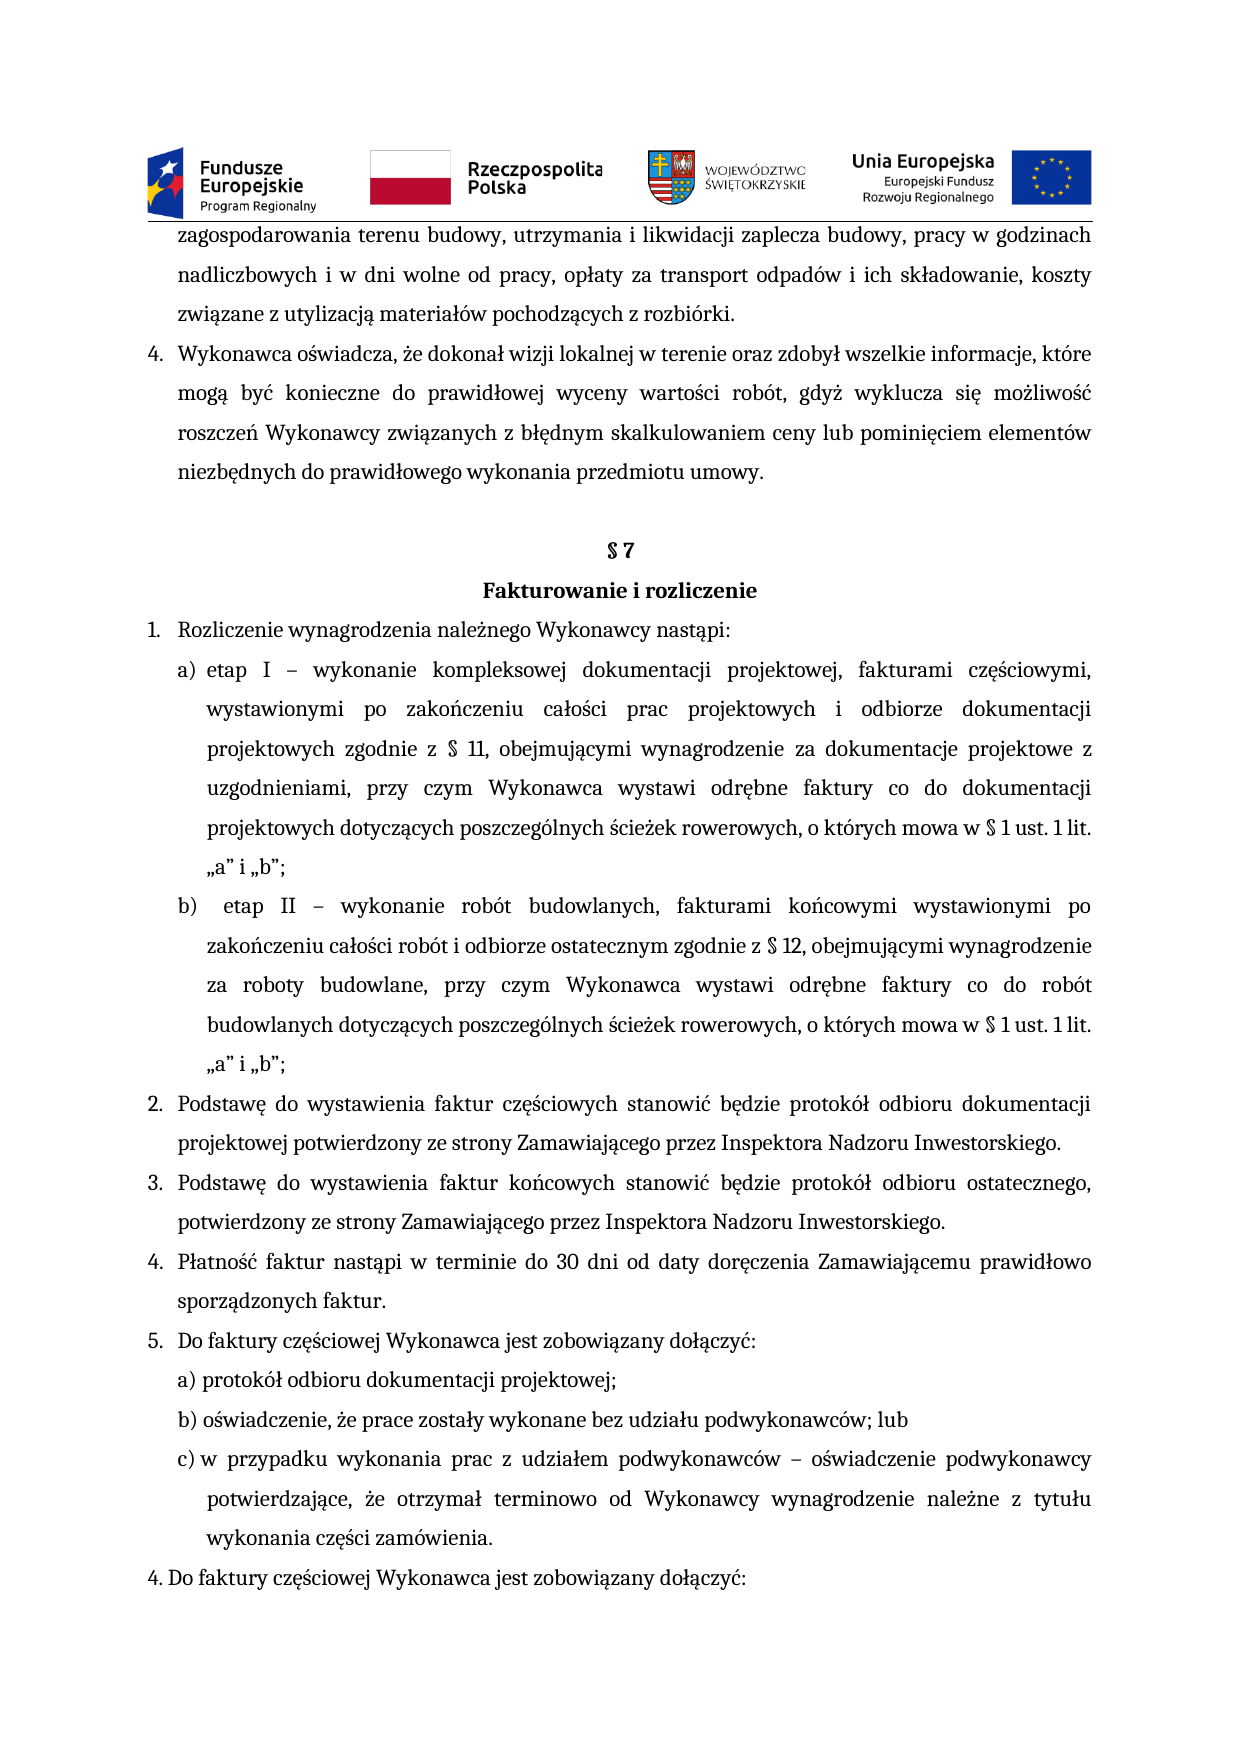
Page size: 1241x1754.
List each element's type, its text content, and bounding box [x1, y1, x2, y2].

list Do faktury częściowej Wykonawca jest zobowiązany dołączyć: [148, 1564, 1093, 1591]
list Płatność faktur nastąpi w terminie do 30 dni od daty doręczenia Zamawiającemu prawidłowo sporządzonych faktur. [148, 1248, 1093, 1314]
picture [147, 147, 316, 219]
list oświadczenie, że prace zostały wykonane bez udziału podwykonawców; lub [177, 1406, 1093, 1433]
list Rozliczenie wynagrodzenia należnego Wykonawcy nastąpi: [148, 617, 1093, 643]
picture [853, 139, 1092, 211]
text § 7 [148, 538, 1093, 564]
picture [648, 139, 806, 211]
list etap II – wykonanie robót budowlanych, fakturami końcowymi wystawionymi po zakończeniu całości robót i odbiorze ostatecznym zgodnie z § 12, obejmującymi wynagrodzenie za roboty budowlane, przy czym Wykonawca wystawi odrębne faktury co do robót budowlanych dotyczących poszczególnych ścieżek rowerowych, o których mowa w § 1 ust. 1 lit. „a” i „b”; [177, 893, 1093, 1077]
list etap I – wykonanie kompleksowej dokumentacji projektowej, fakturami częściowymi, wystawionymi po zakończeniu całości prac projektowych i odbiorze dokumentacji projektowych zgodnie z § 11, obejmującymi wynagrodzenie za dokumentacje projektowe z uzgodnieniami, przy czym Wykonawca wystawi odrębne faktury co do dokumentacji projektowych dotyczących poszczególnych ścieżek rowerowych, o których mowa w § 1 ust. 1 lit. „a” i „b”; [177, 656, 1093, 880]
list Podstawę do wystawienia faktur częściowych stanowić będzie protokół odbioru dokumentacji projektowej potwierdzony ze strony Zamawiającego przez Inspektora Nadzoru Inwestorskiego. [148, 1091, 1093, 1156]
list Podstawę do wystawienia faktur końcowych stanowić będzie protokół odbioru ostatecznego, potwierdzony ze strony Zamawiającego przez Inspektora Nadzoru Inwestorskiego. [148, 1169, 1093, 1235]
list protokół odbioru dokumentacji projektowej; [177, 1367, 1093, 1393]
list Wykonawca oświadcza, że dokonał wizji lokalnej w terenie oraz zdobył wszelkie informacje, które mogą być konieczne do prawidłowej wyceny wartości robót, gdyż wyklucza się możliwość roszczeń Wykonawcy związanych z błędnym skalkulowaniem ceny lub pominięciem elementów niezbędnych do prawidłowego wykonania przedmiotu umowy. [148, 341, 1093, 485]
picture [370, 139, 603, 211]
text Fakturowanie i rozliczenie [148, 577, 1093, 604]
list Do faktury częściowej Wykonawca jest zobowiązany dołączyć: [148, 1327, 1093, 1354]
